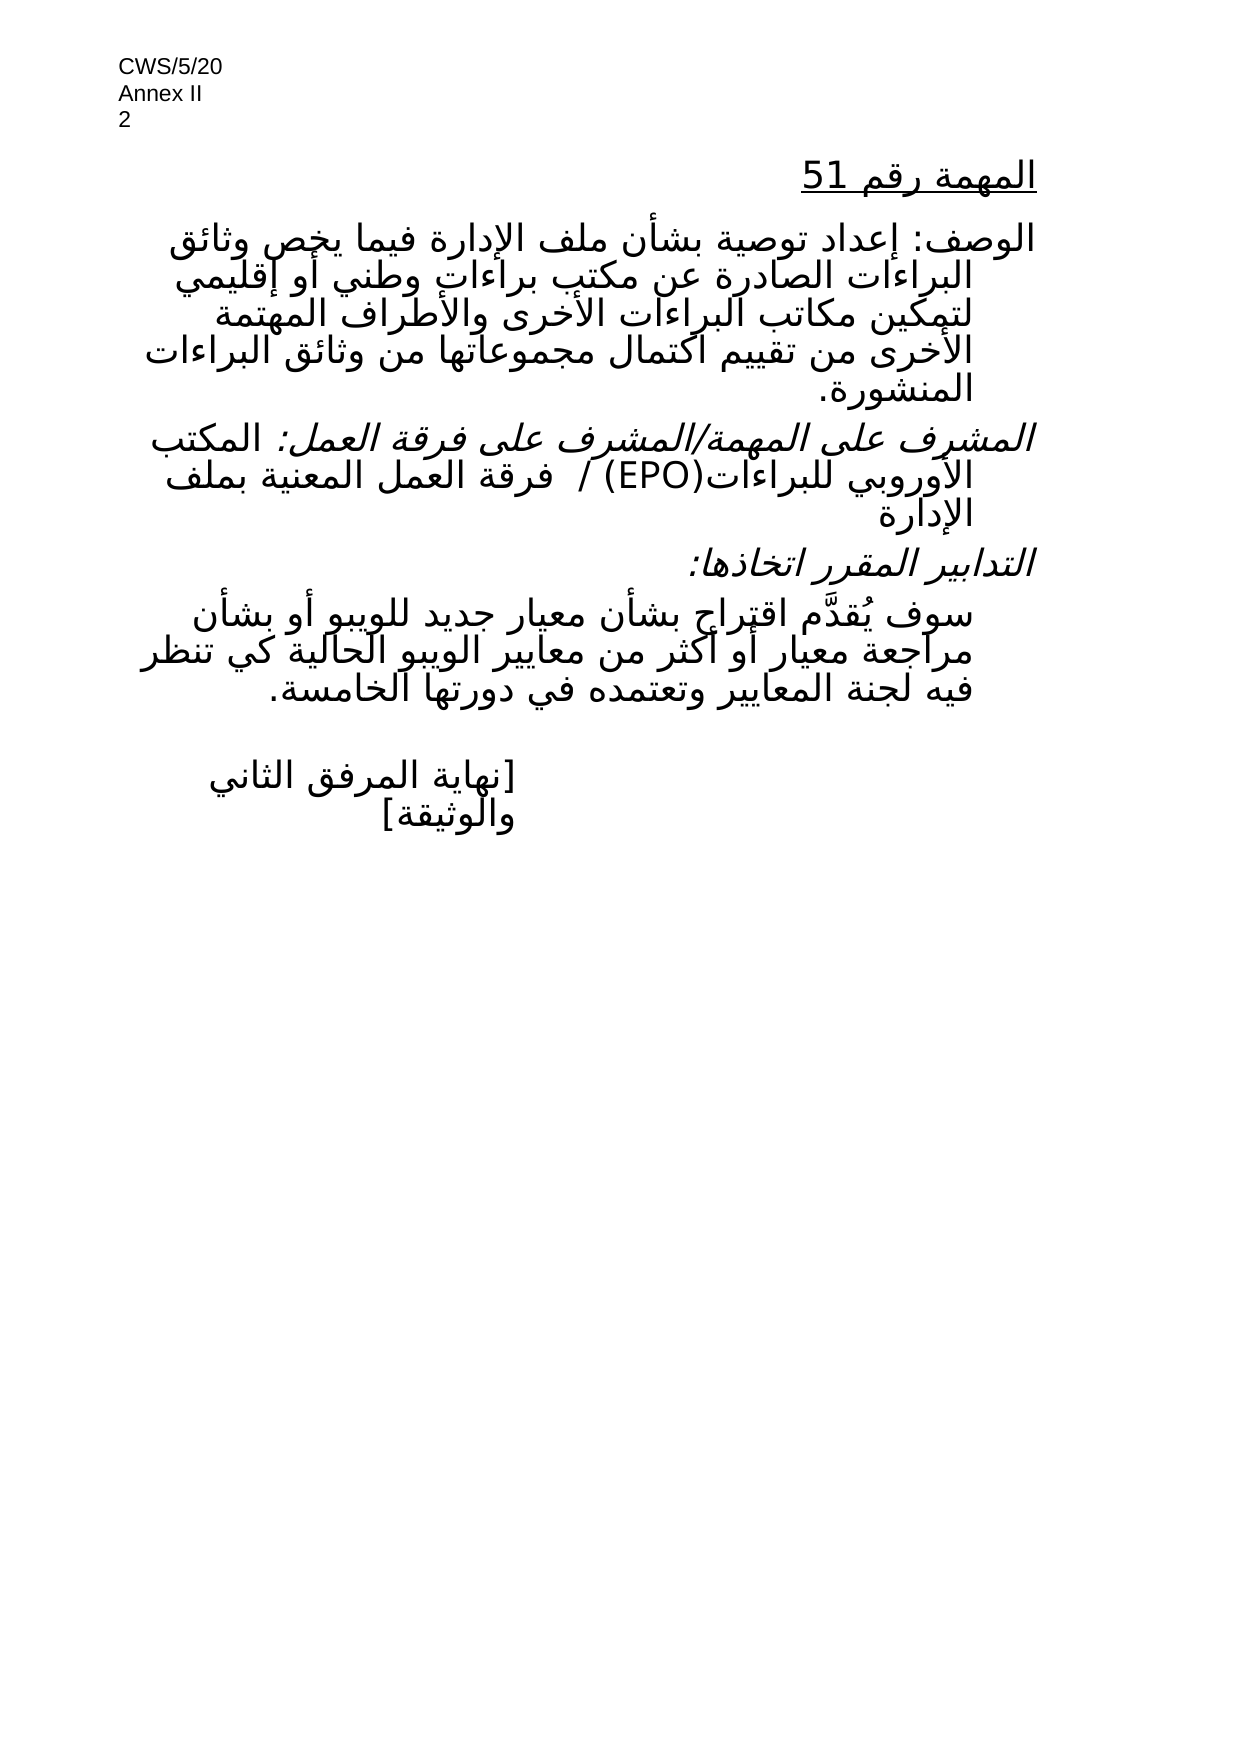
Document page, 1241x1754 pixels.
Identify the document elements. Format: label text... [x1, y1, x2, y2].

subtitle المهمة رقم 51 [118, 158, 1037, 196]
text الوصف: إعداد توصية بشأن ملف الإدارة فيما يخص وثائق البراءات الصادرة عن مكتب براءات وطني أو إقليمي لتمكين مكاتب البراءات الأخرى والأطراف المهتمة الأخرى من تقييم اكتمال مجموعاتها من وثائق البراءات المنشورة. [118, 221, 1037, 408]
text سوف يُقدَّم اقتراح بشأن معيار جديد للويبو أو بشأن مراجعة معيار أو أكثر من معايير الويبو الحالية كي تنظر فيه لجنة المعايير وتعتمده في دورتها الخامسة. [118, 596, 974, 708]
text التدابير المقرر اتخاذها: [118, 546, 1033, 583]
text المشرف على المهمة/المشرف على فرقة العمل: المكتب الأوروبي للبراءات(EPO) / فرقة العمل المعنية بملف الإدارة [118, 421, 1033, 533]
text [نهاية المرفق الثاني والوثيقة] [118, 758, 516, 833]
